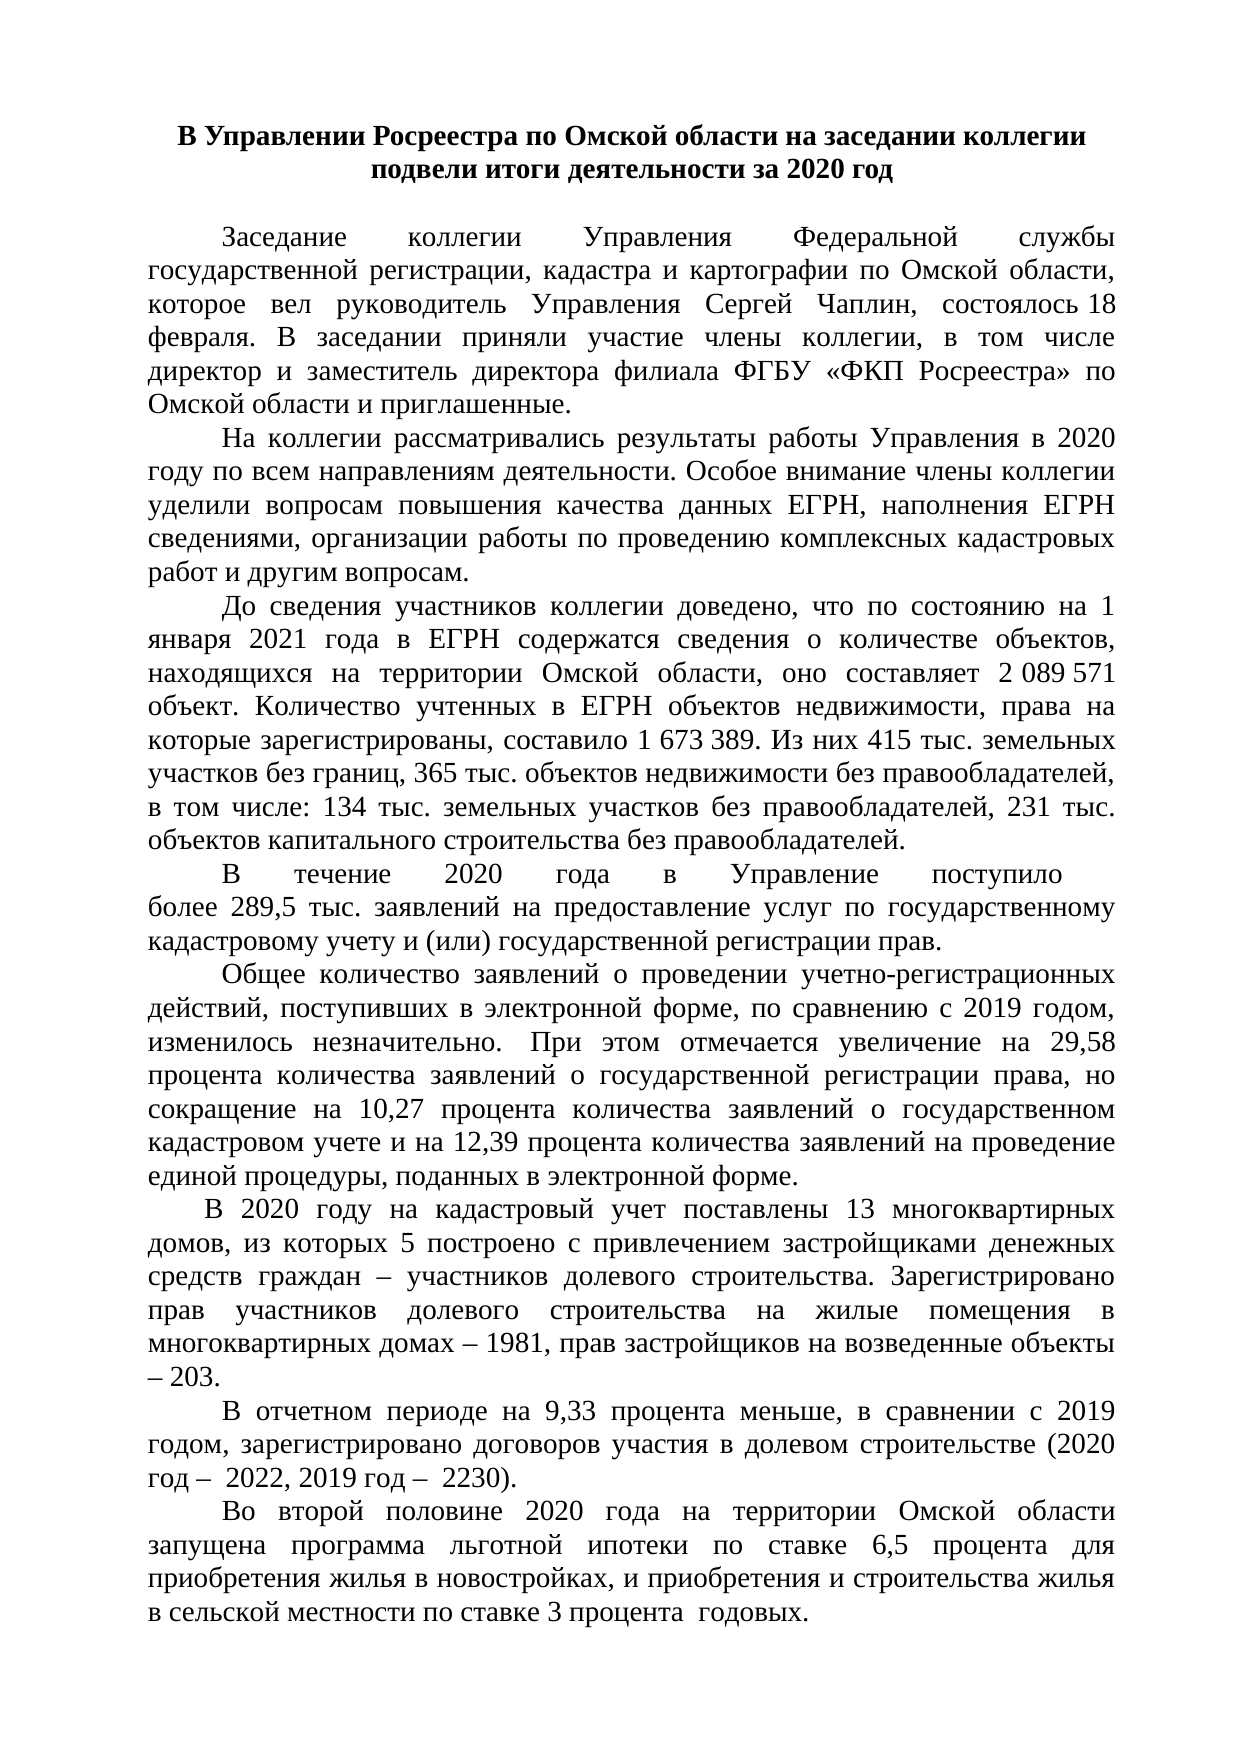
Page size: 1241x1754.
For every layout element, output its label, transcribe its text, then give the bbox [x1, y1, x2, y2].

text В течение 2020 года в Управление поступило более 289,5 тыс. заявлений на предоставление услуг по государственному кадастровому учету и (или) государственной регистрации прав. [148, 856, 1116, 957]
text До сведения участников коллегии доведено, что по состоянию на 1 января 2021 года в ЕГРН содержатся сведения о количестве объектов, находящихся на территории Омской области, оно составляет 2 089 571 объект. Количество учтенных в ЕГРН объектов недвижимости, права на которые зарегистрированы, составило 1 673 389. Из них 415 тыс. земельных участков без границ, 365 тыс. объектов недвижимости без правообладателей, в том числе: 134 тыс. земельных участков без правообладателей, 231 тыс. объектов капитального строительства без правообладателей. [148, 588, 1116, 856]
text В Управлении Росреестра по Омской области на заседании коллегии подвели итоги деятельности за 2020 год [148, 118, 1116, 185]
text Заседание коллегии Управления Федеральной службы государственной регистрации, кадастра и картографии по Омской области, которое вел руководитель Управления Сергей Чаплин, состоялось 18 февраля. В заседании приняли участие члены коллегии, в том числе директор и заместитель директора филиала ФГБУ «ФКП Росреестра» по Омской области и приглашенные. [148, 219, 1116, 420]
text На коллегии рассматривались результаты работы Управления в 2020 году по всем направлениям деятельности. Особое внимание члены коллегии уделили вопросам повышения качества данных ЕГРН, наполнения ЕГРН сведениями, организации работы по проведению комплексных кадастровых работ и другим вопросам. [148, 420, 1116, 588]
text В отчетном периоде на 9,33 процента меньше, в сравнении с 2019 годом, зарегистрировано договоров участия в долевом строительстве (2020 год – 2022, 2019 год – 2230). [148, 1393, 1116, 1493]
text В 2020 году на кадастровый учет поставлены 13 многоквартирных домов, из которых 5 построено с привлечением застройщиками денежных средств граждан – участников долевого строительства. Зарегистрировано прав участников долевого строительства на жилые помещения в многоквартирных домах – 1981, прав застройщиков на возведенные объекты – 203. [148, 1191, 1116, 1393]
text Общее количество заявлений о проведении учетно-регистрационных действий, поступивших в электронной форме, по сравнению с 2019 годом, изменилось незначительно. При этом отмечается увеличение на 29,58 процента количества заявлений о государственной регистрации права, но сокращение на 10,27 процента количества заявлений о государственном кадастровом учете и на 12,39 процента количества заявлений на проведение единой процедуры, поданных в электронной форме. [148, 957, 1116, 1191]
text Во второй половине 2020 года на территории Омской области запущена программа льготной ипотеки по ставке 6,5 процента для приобретения жилья в новостройках, и приобретения и строительства жилья в сельской местности по ставке 3 процента годовых. [148, 1493, 1116, 1627]
